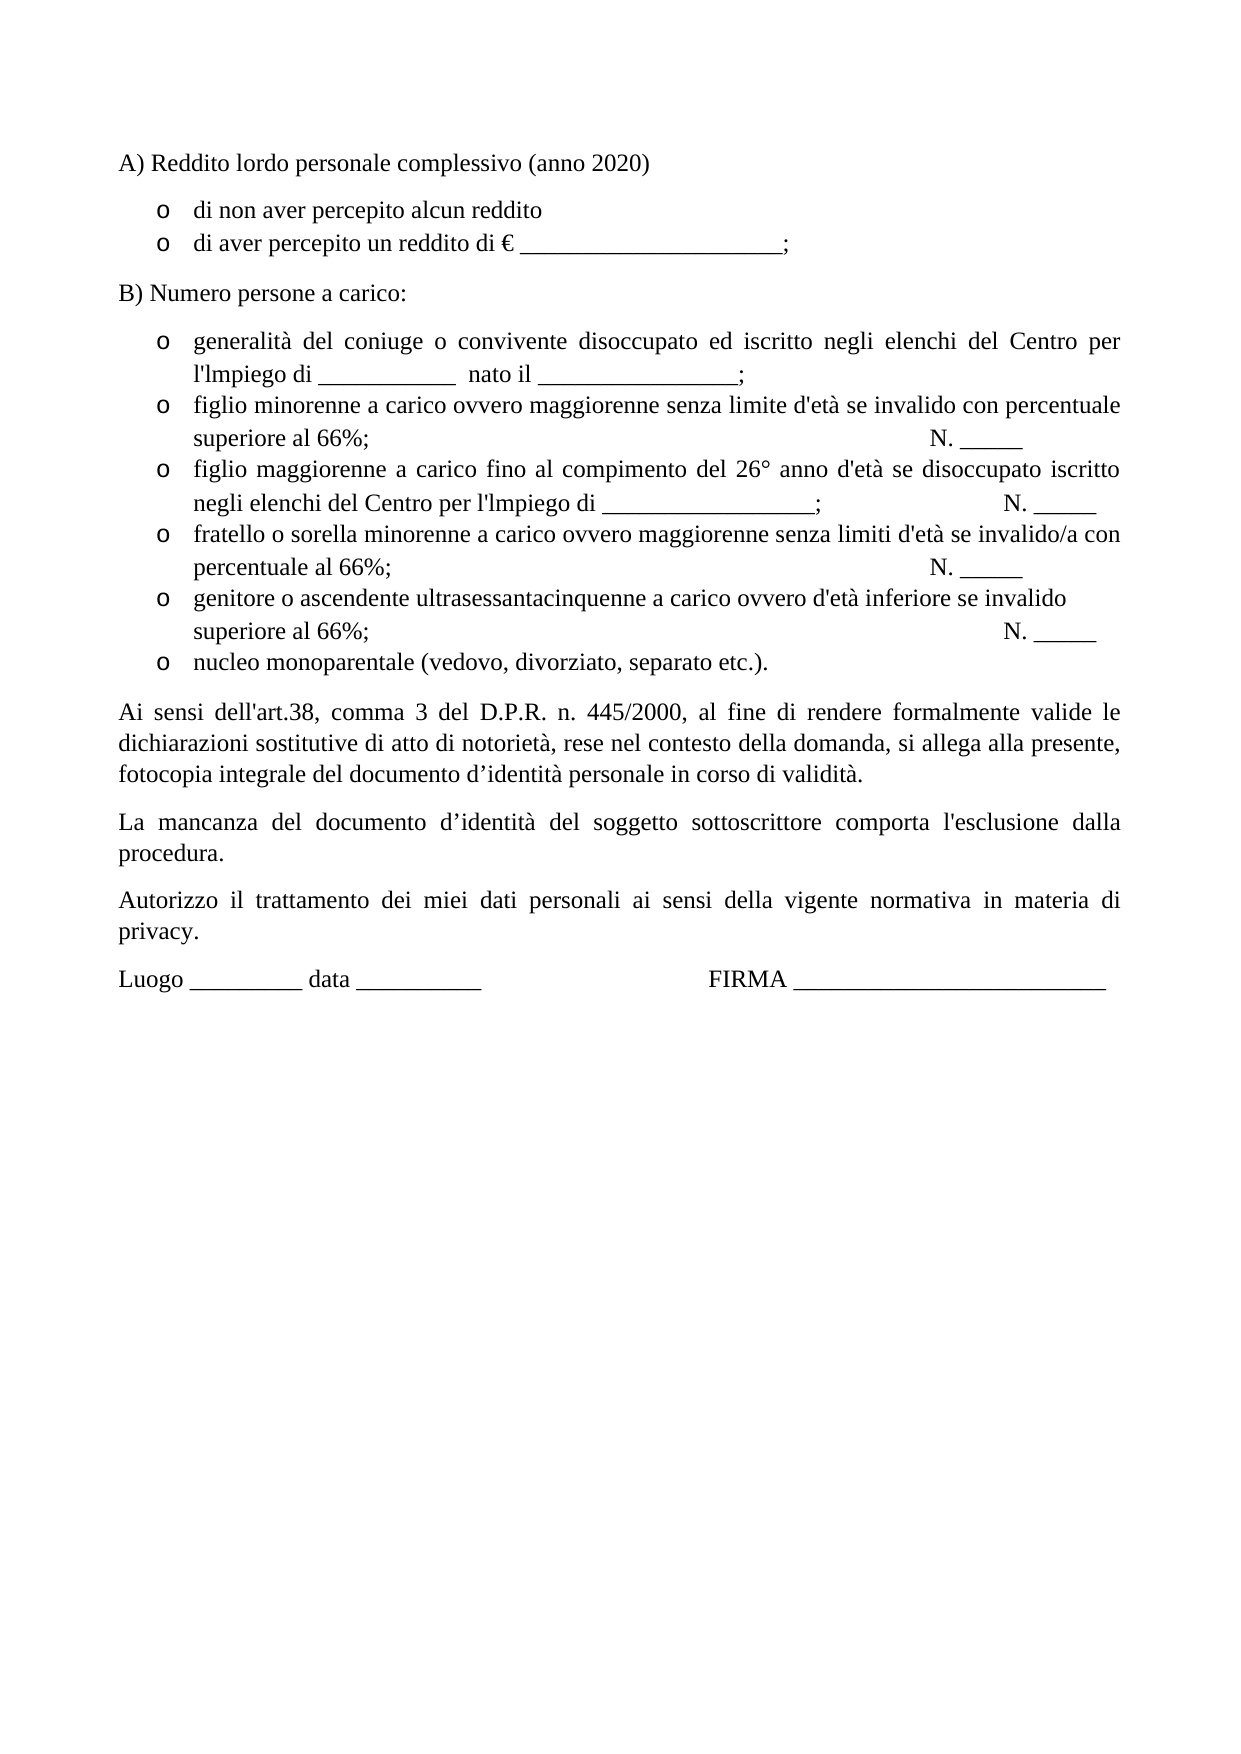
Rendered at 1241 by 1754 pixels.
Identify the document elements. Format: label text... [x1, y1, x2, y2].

list di aver percepito un reddito di € _____________________; [156, 228, 1122, 259]
list generalità del coniuge o convivente disoccupato ed iscritto negli elenchi del Centro per l'lmpiego di ___________ nato il ________________; [156, 326, 1122, 388]
text B) Numero persone a carico: [118, 278, 1122, 307]
list fratello o sorella minorenne a carico ovvero maggiorenne senza limiti d'età se invalido/a con percentuale al 66%; N. _____ [156, 519, 1122, 581]
text A) Reddito lordo personale complessivo (anno 2020) [118, 148, 1122, 176]
list figlio maggiorenne a carico fino al compimento del 26° anno d'età se disoccupato iscritto negli elenchi del Centro per l'lmpiego di _________________; N. _____ [156, 454, 1122, 516]
list di non aver percepito alcun reddito [156, 195, 1122, 226]
text Autorizzo il trattamento dei miei dati personali ai sensi della vigente normativa in materia di privacy. [118, 885, 1122, 945]
list figlio minorenne a carico ovvero maggiorenne senza limite d'età se invalido con percentuale superiore al 66%; N. _____ [156, 390, 1122, 452]
list nucleo monoparentale (vedovo, divorziato, separato etc.). [156, 647, 1122, 678]
text Ai sensi dell'art.38, comma 3 del D.P.R. n. 445/2000, al fine di rendere formalmente valide le dichiarazioni sostitutive di atto di notorietà, rese nel contesto della domanda, si allega alla presente, fotocopia integrale del documento d’identità personale in corso di validità. [118, 697, 1122, 788]
text Luogo _________ data __________ FIRMA _________________________ [118, 964, 1122, 993]
list genitore o ascendente ultrasessantacinquenne a carico ovvero d'età inferiore se invalido superiore al 66%; N. _____ [156, 583, 1122, 645]
text La mancanza del documento d’identità del soggetto sottoscrittore comporta l'esclusione dalla procedura. [118, 807, 1122, 866]
